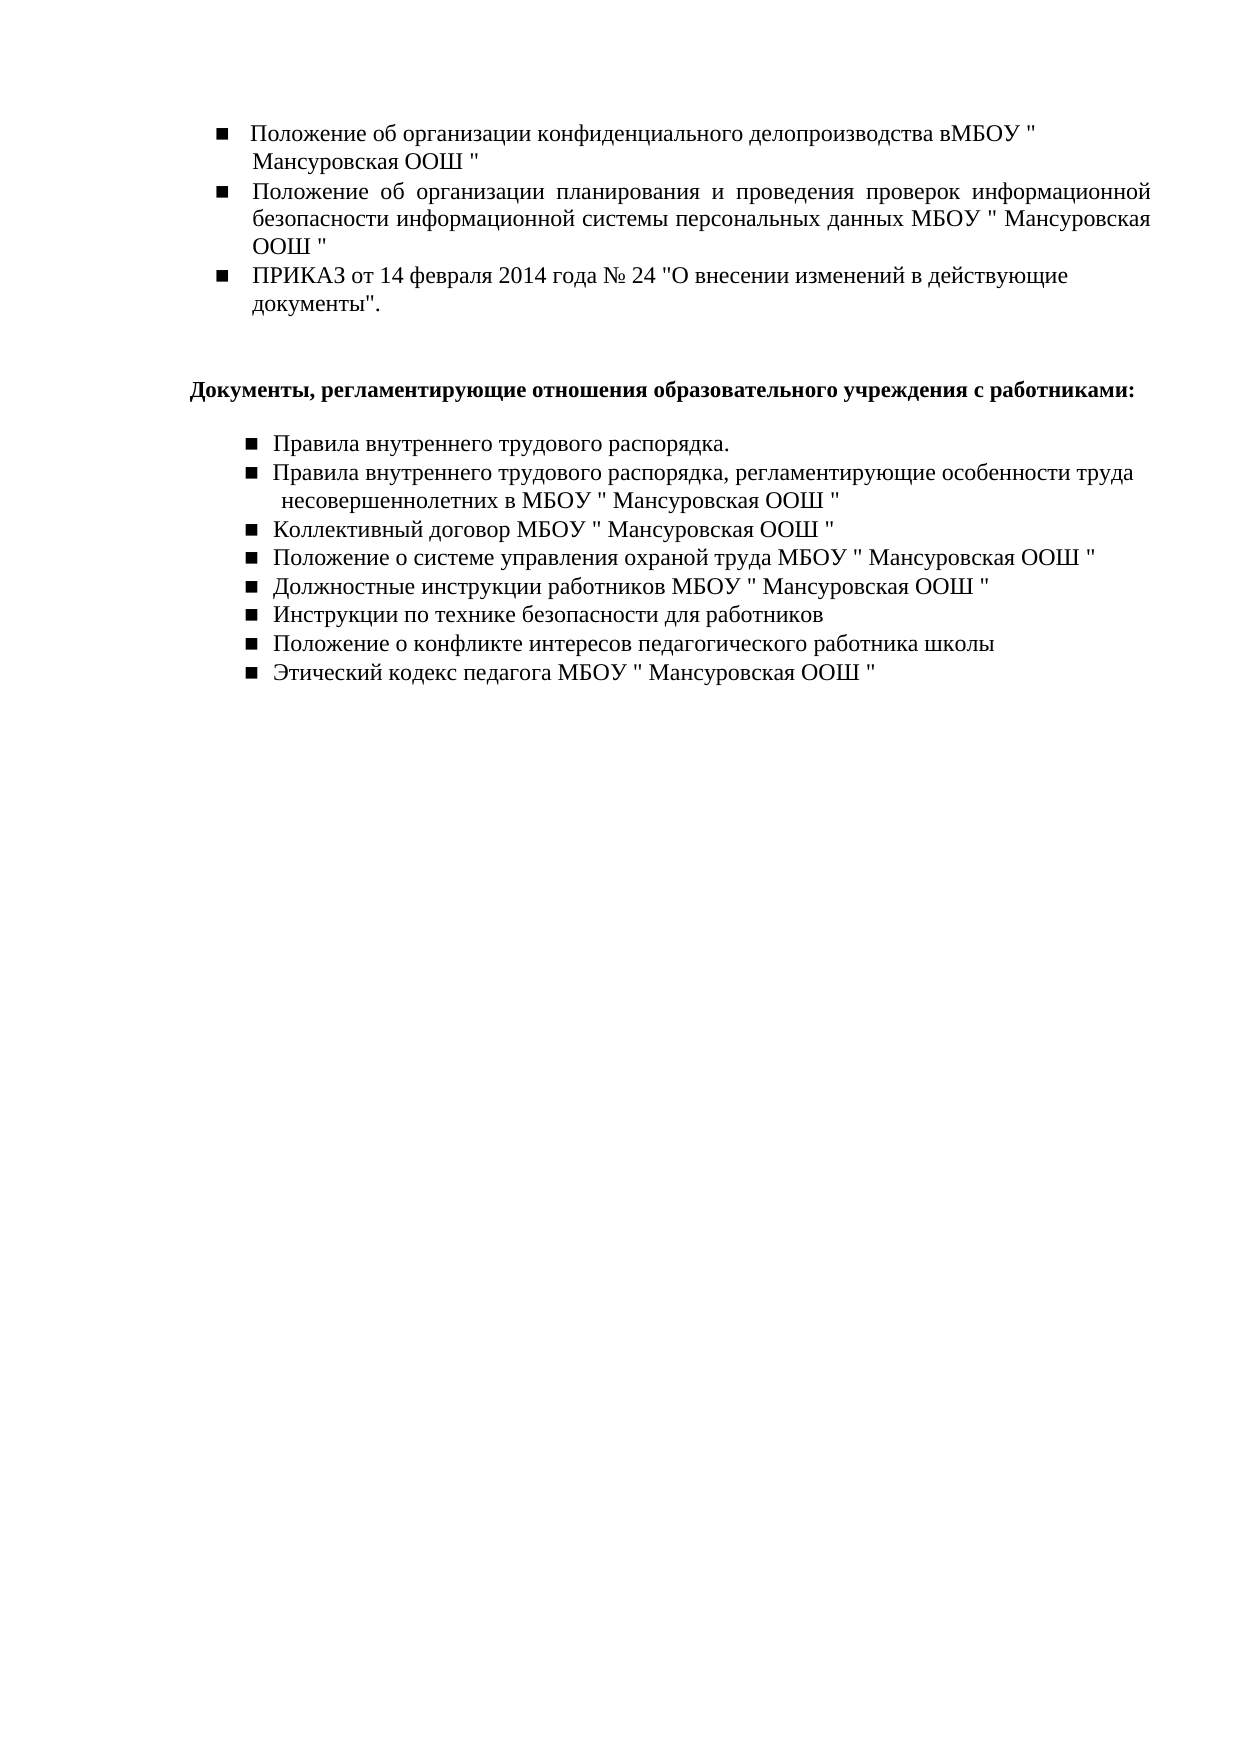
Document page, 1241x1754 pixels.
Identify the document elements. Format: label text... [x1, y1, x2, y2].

list Положение о системе управления охраной труда МБОУ " Мансуровская ООШ " [244, 543, 1152, 571]
list Этический кодекс педагога МБОУ " Мансуровская ООШ " [244, 657, 1152, 685]
list Коллективный договор МБОУ " Мансуровская ООШ " [244, 514, 1152, 542]
list Инструкции по технике безопасности для работников [244, 600, 1152, 628]
list Правила внутреннего трудового распорядка, регламентирующие особенности труда несовершеннолетних в МБОУ " Мансуровская ООШ " [244, 459, 1152, 514]
list Положение о конфликте интересов педагогического работника школы [244, 629, 1152, 657]
text ■ Положение об организации конфиденциального делопроизводства вМБОУ " Мансуровская ООШ " [215, 120, 1152, 174]
list Должностные инструкции работников МБОУ " Мансуровская ООШ " [244, 572, 1152, 599]
list ПРИКАЗ от 14 февраля 2014 года № 24 "О внесении изменений в действующие документы". [215, 262, 1152, 316]
list Положение об организации планирования и проведения проверок информационной безопасности информационной системы персональных данных МБОУ " Мансуровская ООШ " [215, 177, 1152, 259]
list Правила внутреннего трудового распорядка. [244, 429, 1152, 456]
text Документы, регламентирующие отношения образовательного учреждения с работниками: [189, 376, 1152, 402]
